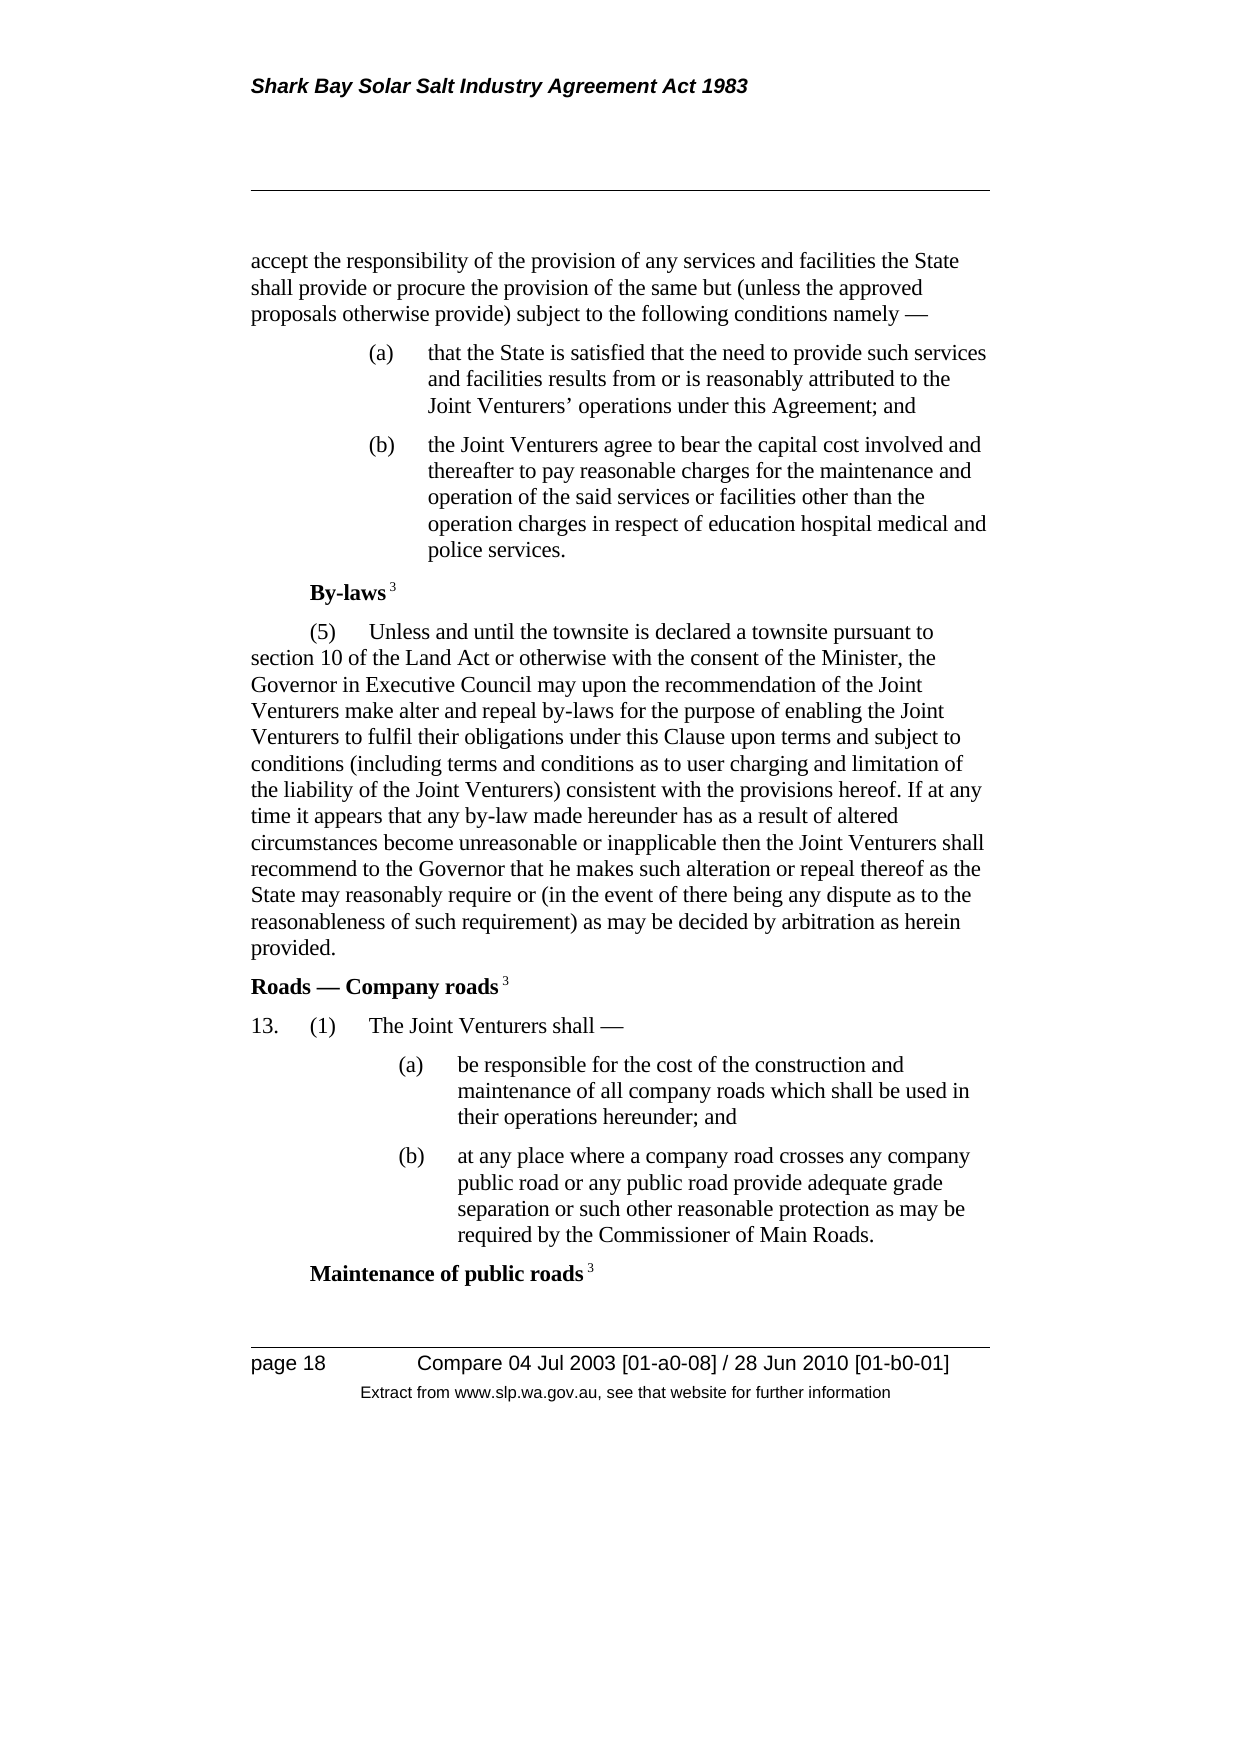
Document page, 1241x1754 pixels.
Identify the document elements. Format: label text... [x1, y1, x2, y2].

text (b) the Joint Venturers agree to bear the capital cost involved and thereafter to pay reasonable charges for the maintenance and operation of the said services or facilities other than the operation charges in respect of education hospital medical and police services. [369, 431, 990, 562]
text Maintenance of public roads 3 [309, 1260, 990, 1287]
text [251, 247, 990, 327]
text (5) Unless and until the townsite is declared a townsite pursuant to section 10 of the Land Act or otherwise with the consent of the Minister, the Governor in Executive Council may upon the recommendation of the Joint Venturers make alter and repeal by-laws for the purpose of enabling the Joint Venturers to fulfil their obligations under this Clause upon terms and subject to conditions (including terms and conditions as to user charging and limitation of the liability of the Joint Venturers) consistent with the provisions hereof. If at any time it appears that any by-law made hereunder has as a result of altered circumstances become unreasonable or inapplicable then the Joint Venturers shall recommend to the Governor that he makes such alteration or repeal thereof as the State may reasonably require or (in the event of there being any dispute as to the reasonableness of such requirement) as may be decided by arbitration as herein provided. [251, 618, 990, 961]
text By-laws 3 [309, 579, 990, 605]
text Roads — Company roads 3 [251, 973, 990, 999]
text (b) at any place where a company road crosses any company public road or any public road provide adequate grade separation or such other reasonable protection as may be required by the Commissioner of Main Roads. [398, 1142, 990, 1248]
text (a) be responsible for the cost of the construction and maintenance of all company roads which shall be used in their operations hereunder; and [398, 1051, 990, 1130]
text (a) that the State is satisfied that the need to provide such services and facilities results from or is reasonably attributed to the Joint Venturers’ operations under this Agreement; and [369, 339, 990, 418]
text 13. (1) The Joint Venturers shall — [251, 1012, 990, 1038]
